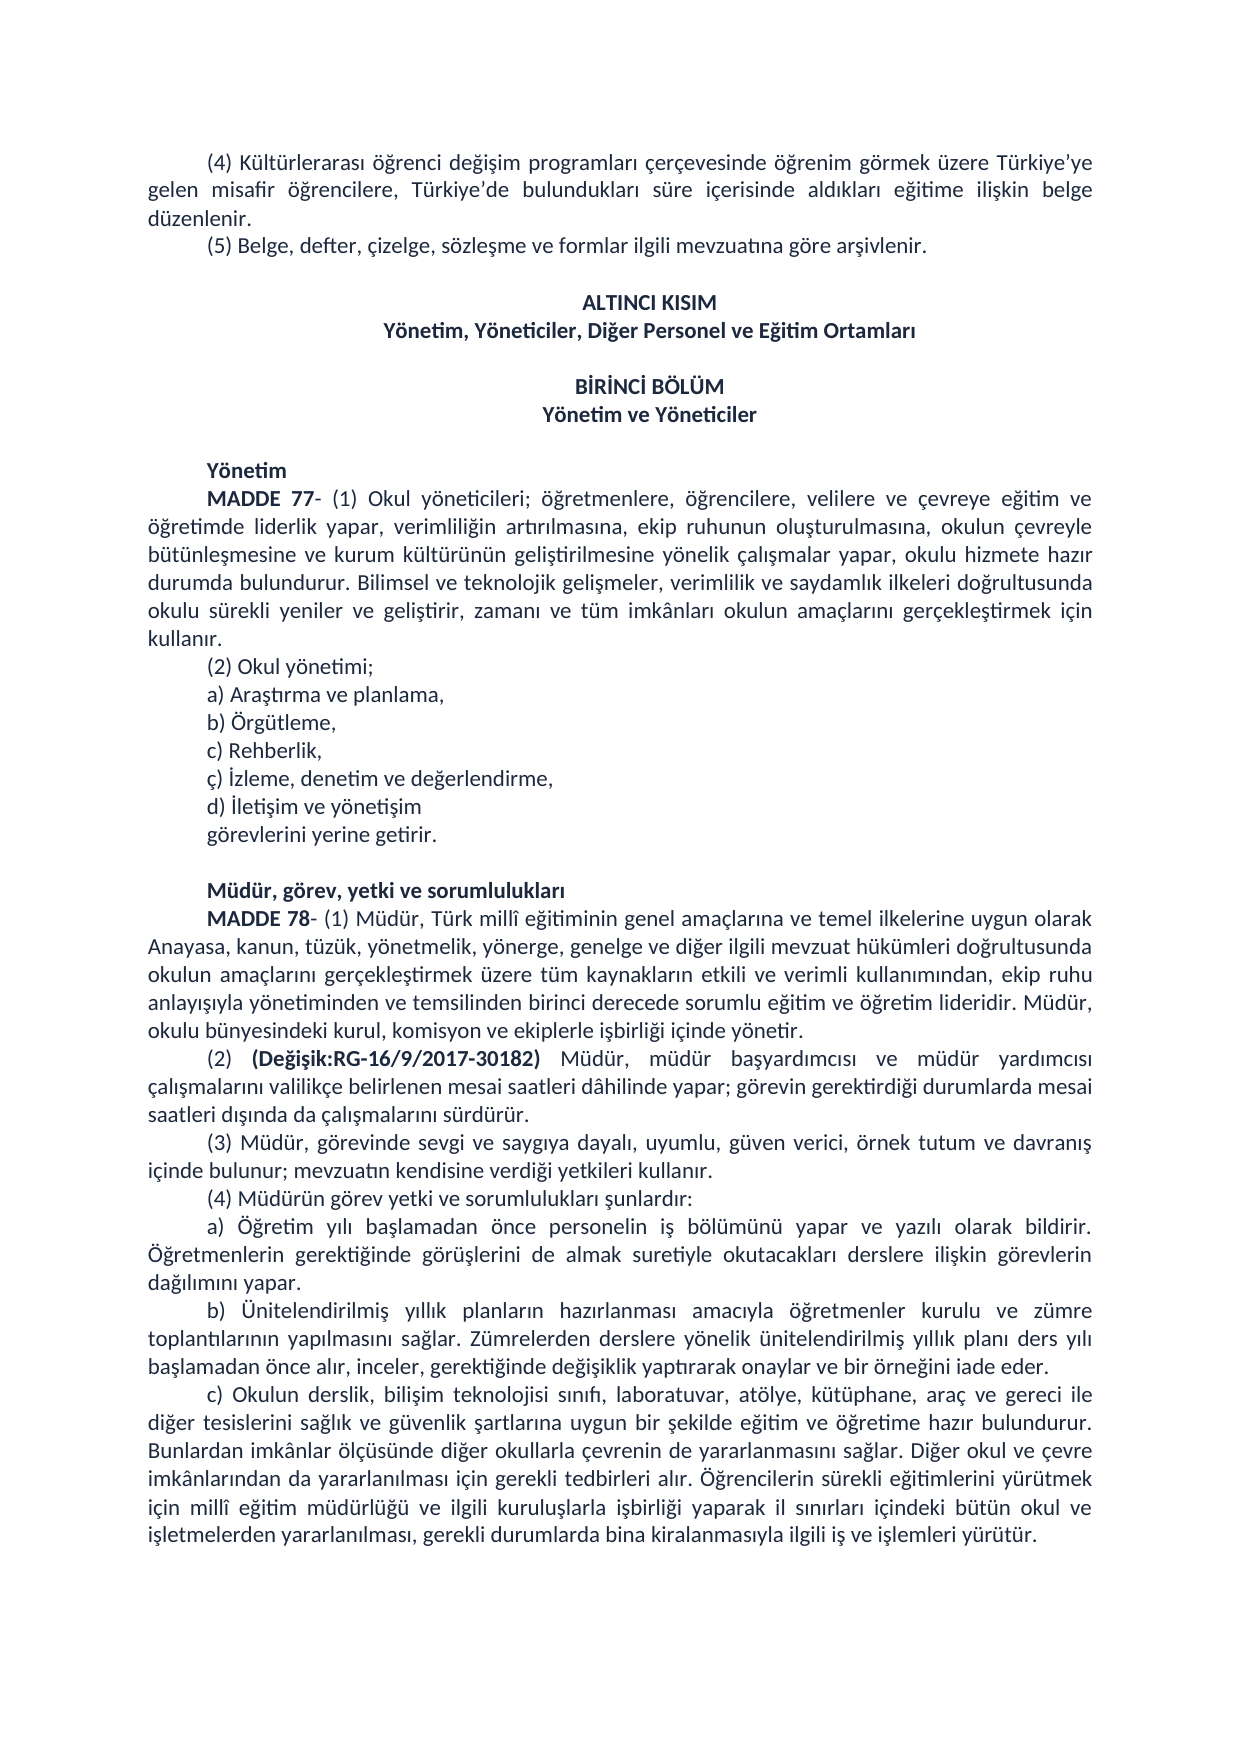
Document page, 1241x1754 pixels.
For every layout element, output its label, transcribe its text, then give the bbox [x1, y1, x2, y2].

text (4) Kültürlerarası öğrenci değişim programları çerçevesinde öğrenim görmek üzere Türkiye’ye gelen misafir öğrencilere, Türkiye’de bulundukları süre içerisinde aldıkları eğitime ilişkin belge düzenlenir. [148, 148, 1093, 232]
text Müdür, görev, yetki ve sorumlulukları [148, 876, 1093, 904]
text c) Rehberlik, [148, 736, 1093, 764]
text (2) Okul yönetimi; [148, 652, 1093, 680]
text MADDE 77- (1) Okul yöneticileri; öğretmenlere, öğrencilere, velilere ve çevreye eğitim ve öğretimde liderlik yapar, verimliliğin artırılmasına, ekip ruhunun oluşturulmasına, okulun çevreyle bütünleşmesine ve kurum kültürünün geliştirilmesine yönelik çalışmalar yapar, okulu hizmete hazır durumda bulundurur. Bilimsel ve teknolojik gelişmeler, verimlilik ve saydamlık ilkeleri doğrultusunda okulu sürekli yeniler ve geliştirir, zamanı ve tüm imkânları okulun amaçlarını gerçekleştirmek için kullanır. [148, 484, 1093, 652]
text MADDE 78- (1) Müdür, Türk millî eğitiminin genel amaçlarına ve temel ilkelerine uygun olarak Anayasa, kanun, tüzük, yönetmelik, yönerge, genelge ve diğer ilgili mevzuat hükümleri doğrultusunda okulun amaçlarını gerçekleştirmek üzere tüm kaynakların etkili ve verimli kullanımından, ekip ruhu anlayışıyla yönetiminden ve temsilinden birinci derecede sorumlu eğitim ve öğretim lideridir. Müdür, okulu bünyesindeki kurul, komisyon ve ekiplerle işbirliği içinde yönetir. [148, 904, 1093, 1044]
text a) Araştırma ve planlama, [148, 680, 1093, 708]
text b) Örgütleme, [148, 708, 1093, 736]
text Yönetim ve Yöneticiler [148, 400, 1093, 428]
text görevlerini yerine getirir. [148, 820, 1093, 848]
text a) Öğretim yılı başlamadan önce personelin iş bölümünü yapar ve yazılı olarak bildirir. Öğretmenlerin gerektiğinde görüşlerini de almak suretiyle okutacakları derslere ilişkin görevlerin dağılımını yapar. [148, 1212, 1093, 1296]
text (3) Müdür, görevinde sevgi ve saygıya dayalı, uyumlu, güven verici, örnek tutum ve davranış içinde bulunur; mevzuatın kendisine verdiği yetkileri kullanır. [148, 1128, 1093, 1184]
text ç) İzleme, denetim ve değerlendirme, [148, 764, 1093, 792]
text Yönetim [148, 456, 1093, 484]
text c) Okulun derslik, bilişim teknolojisi sınıfı, laboratuvar, atölye, kütüphane, araç ve gereci ile diğer tesislerini sağlık ve güvenlik şartlarına uygun bir şekilde eğitim ve öğretime hazır bulundurur. Bunlardan imkânlar ölçüsünde diğer okullarla çevrenin de yararlanmasını sağlar. Diğer okul ve çevre imkânlarından da yararlanılması için gerekli tedbirleri alır. Öğrencilerin sürekli eğitimlerini yürütmek için millî eğitim müdürlüğü ve ilgili kuruluşlarla işbirliği yaparak il sınırları içindeki bütün okul ve işletmelerden yararlanılması, gerekli durumlarda bina kiralanmasıyla ilgili iş ve işlemleri yürütür. [148, 1381, 1093, 1549]
text (4) Müdürün görev yetki ve sorumlulukları şunlardır: [148, 1184, 1093, 1212]
text BİRİNCİ BÖLÜM [148, 372, 1093, 400]
text Yönetim, Yöneticiler, Diğer Personel ve Eğitim Ortamları [148, 316, 1093, 344]
text d) İletişim ve yönetişim [148, 792, 1093, 820]
text ALTINCI KISIM [148, 288, 1093, 316]
text b) Ünitelendirilmiş yıllık planların hazırlanması amacıyla öğretmenler kurulu ve zümre toplantılarının yapılmasını sağlar. Zümrelerden derslere yönelik ünitelendirilmiş yıllık planı ders yılı başlamadan önce alır, inceler, gerektiğinde değişiklik yaptırarak onaylar ve bir örneğini iade eder. [148, 1296, 1093, 1381]
text (2) (Değişik:RG-16/9/2017-30182) Müdür, müdür başyardımcısı ve müdür yardımcısı çalışmalarını valilikçe belirlenen mesai saatleri dâhilinde yapar; görevin gerektirdiği durumlarda mesai saatleri dışında da çalışmalarını sürdürür. [148, 1044, 1093, 1128]
text (5) Belge, defter, çizelge, sözleşme ve formlar ilgili mevzuatına göre arşivlenir. [148, 232, 1093, 260]
